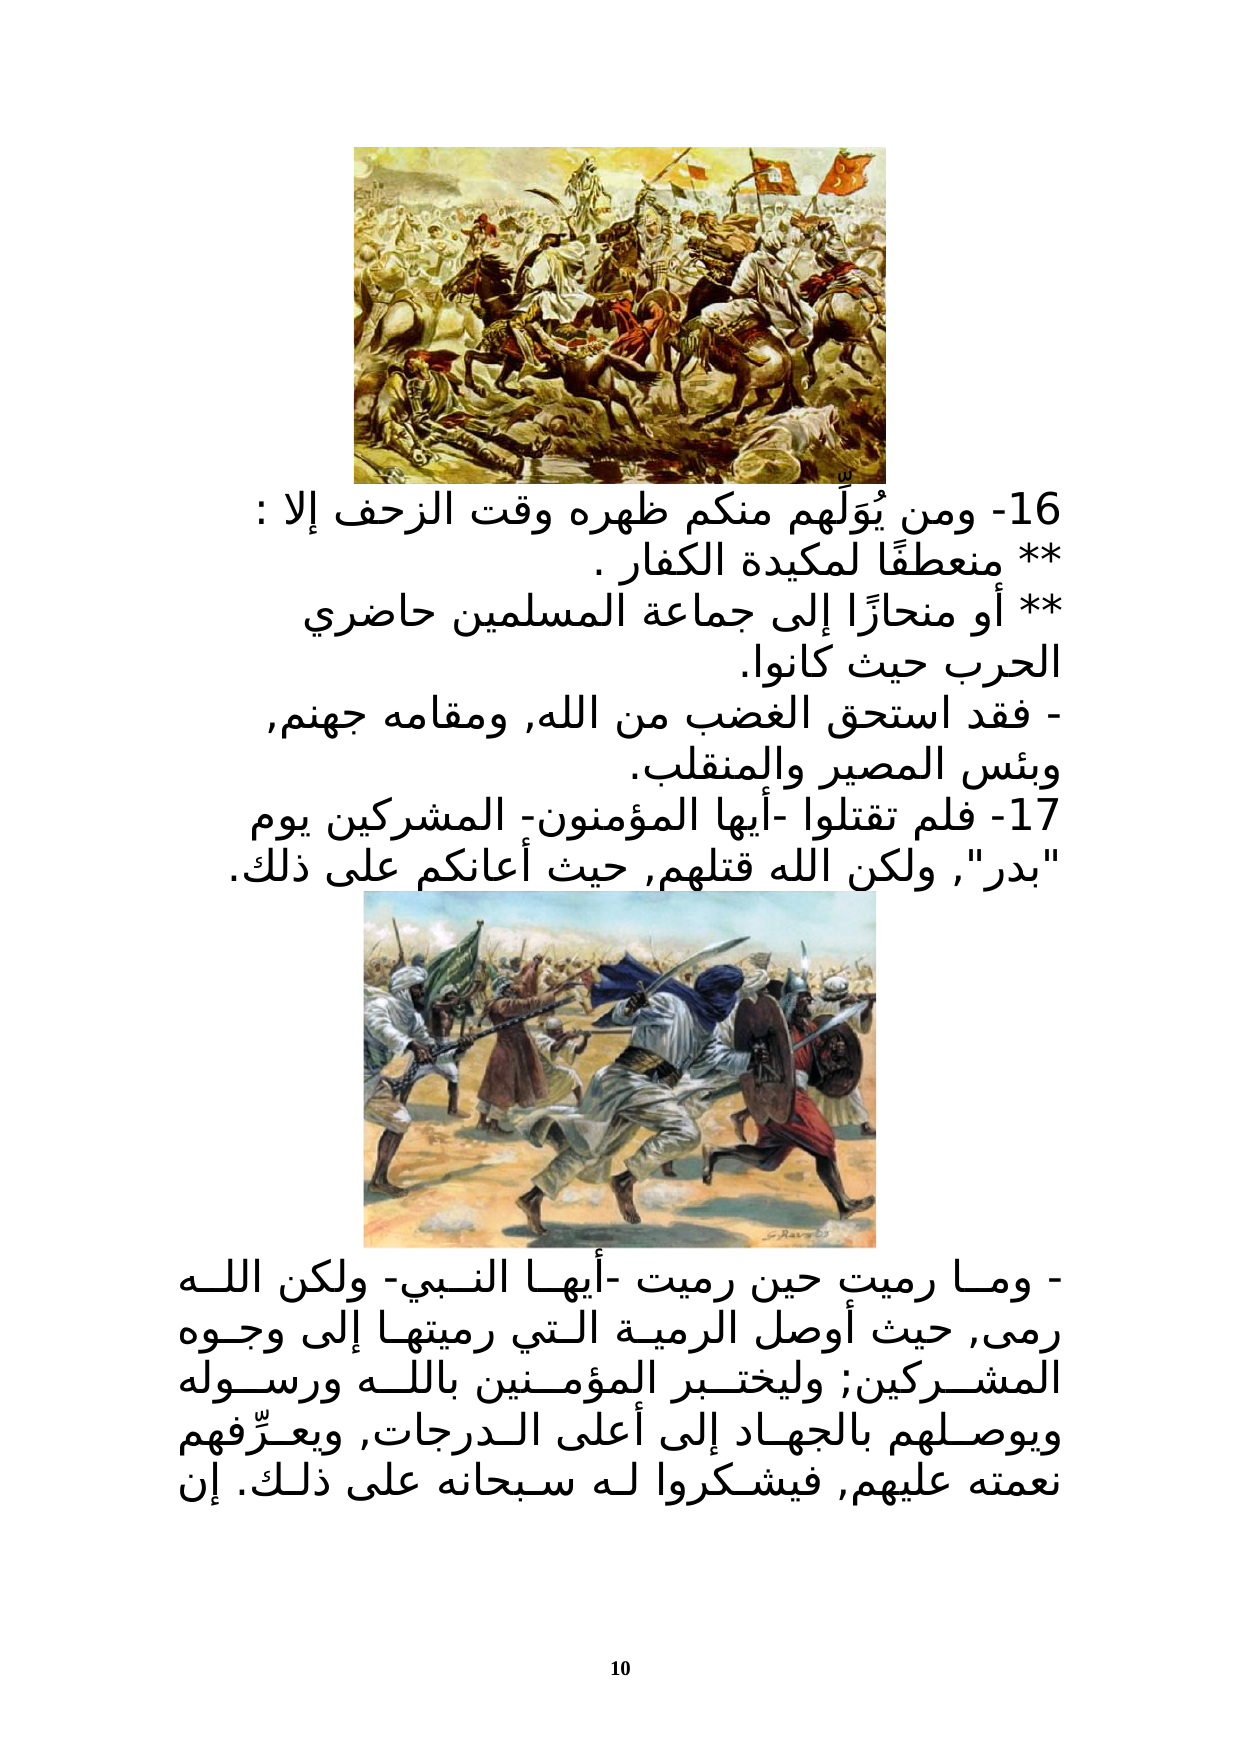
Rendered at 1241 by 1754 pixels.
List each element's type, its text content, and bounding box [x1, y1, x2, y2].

text ** منعطفًا لمكيدة الكفار . [177, 535, 1063, 586]
text - فقد استحق الغضب من الله, ومقامه جهنم, وبئس المصير والمنقلب. [177, 688, 1063, 789]
text ** أو منحازًا إلى جماعة المسلمين حاضري الحرب حيث كانوا. [177, 586, 1063, 688]
text 17- فلم تقتلوا -أيها المؤمنون- المشركين يوم "بدر", ولكن الله قتلهم, حيث أعانكم على ذلك. [177, 789, 1063, 891]
picture [353, 147, 886, 484]
text 16- ومن يُوَلِّهم منكم ظهره وقت الزحف إلا : [177, 484, 1063, 535]
picture [363, 891, 877, 1249]
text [177, 1251, 1063, 1506]
